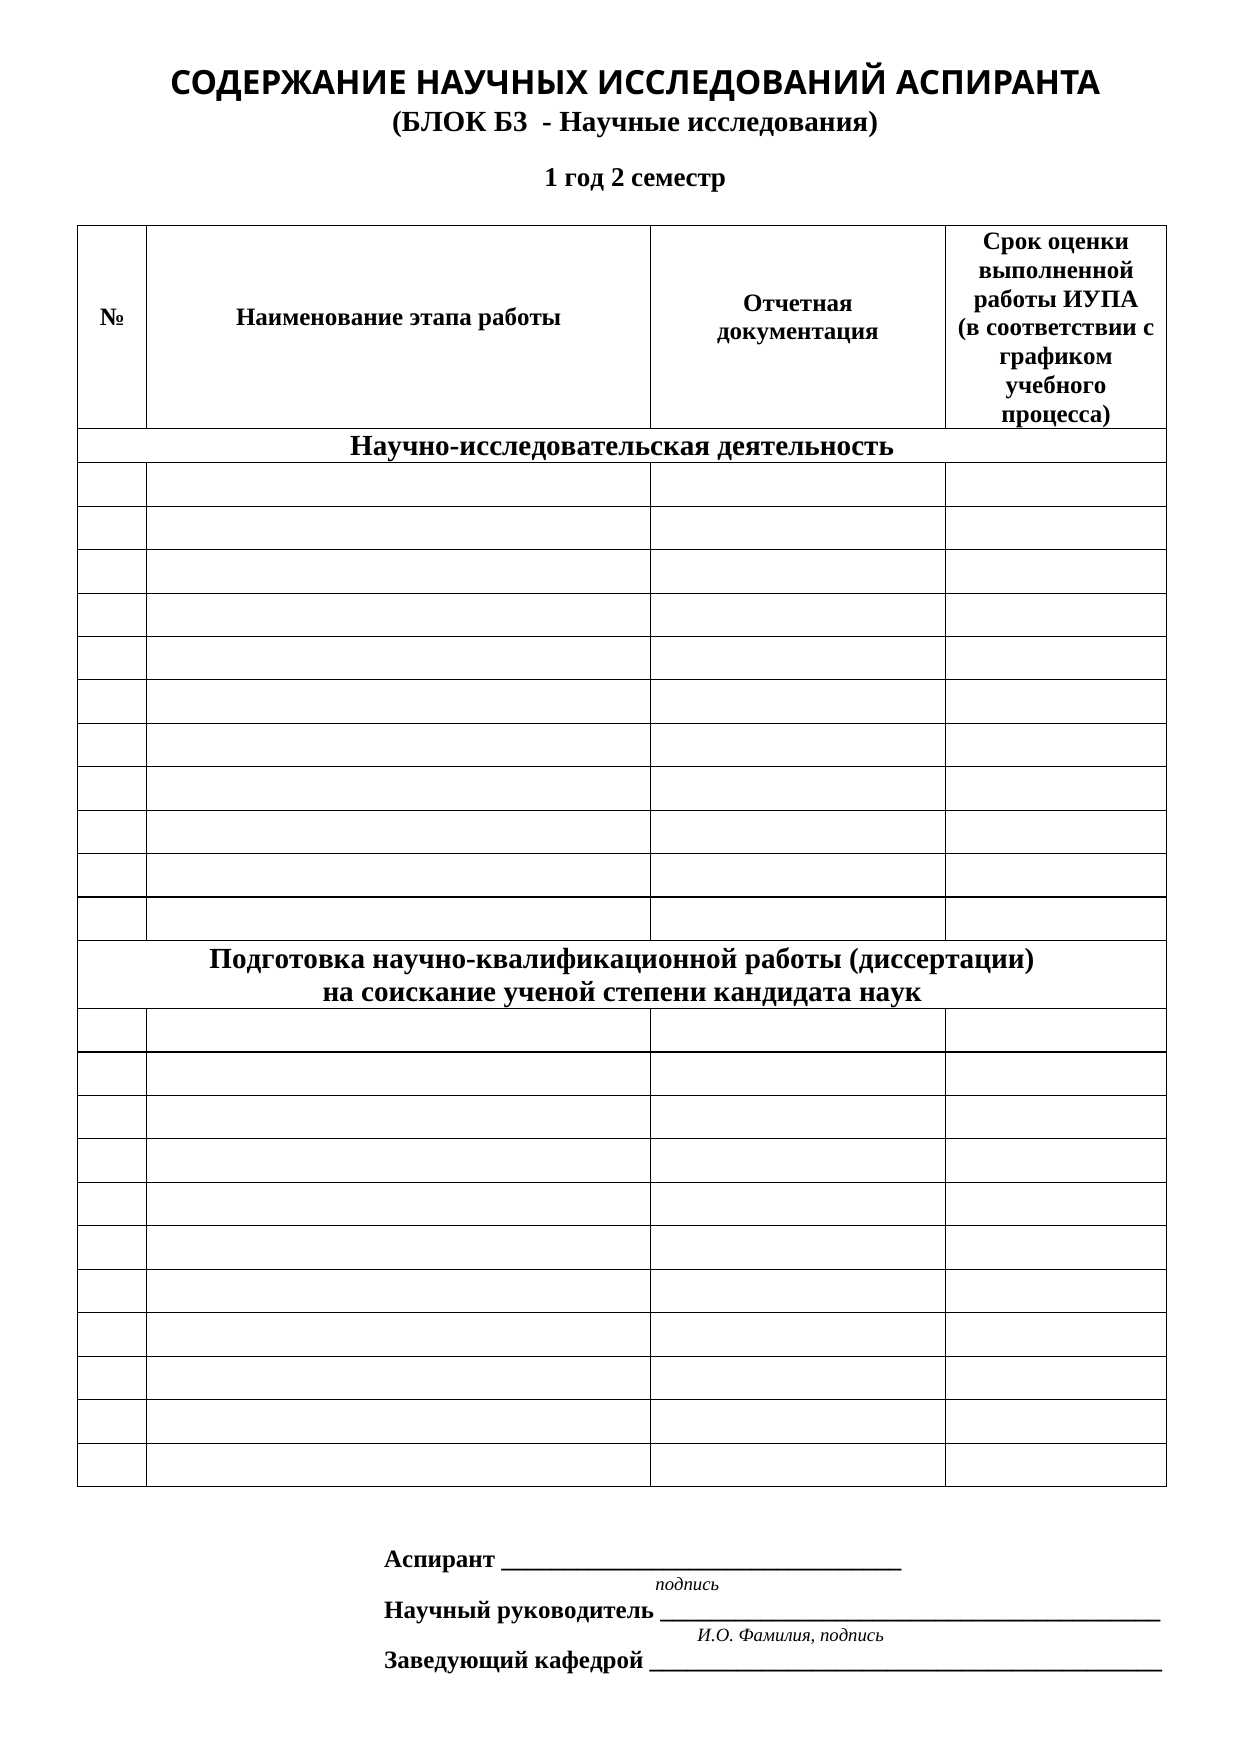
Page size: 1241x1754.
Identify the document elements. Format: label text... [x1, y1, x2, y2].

table_cell [147, 463, 650, 506]
table_cell [946, 637, 1166, 679]
table_cell [651, 854, 945, 896]
table_cell [78, 811, 146, 853]
text подпись [89, 1573, 1181, 1595]
table_cell [946, 1009, 1166, 1051]
table_cell [78, 550, 146, 592]
table_cell [78, 1270, 146, 1312]
table_cell [946, 811, 1166, 853]
table_header № [78, 226, 146, 427]
table_cell [946, 1357, 1166, 1399]
table_cell [651, 1009, 945, 1051]
text Заведующий кафедрой _________________________________________ [89, 1645, 1181, 1674]
table_cell [147, 1270, 650, 1312]
table_cell [946, 1183, 1166, 1225]
table_cell [651, 898, 945, 940]
table_cell [651, 637, 945, 679]
subtitle СОДЕРЖАНИЕ НАУЧНЫХ ИССЛЕДОВАНИЙ АСПИРАНТА [89, 59, 1181, 104]
text Аспирант ________________________________ [89, 1544, 1181, 1573]
table_cell [147, 550, 650, 592]
table_cell [147, 680, 650, 723]
table_cell [147, 1139, 650, 1182]
table_cell [946, 767, 1166, 809]
table_cell [946, 1226, 1166, 1269]
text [89, 1623, 1181, 1645]
table_cell [78, 1183, 146, 1225]
text (БЛОК Б3 - Научные исследования) [89, 104, 1181, 138]
table_header Наименование этапа работы [147, 226, 650, 427]
table_cell [147, 1009, 650, 1051]
table_cell [651, 463, 945, 506]
table_cell [78, 1009, 146, 1051]
table_cell [946, 1053, 1166, 1095]
table_cell [147, 507, 650, 549]
text 1 год 2 семестр [89, 164, 1181, 193]
table_cell [651, 507, 945, 549]
table_cell Подготовка научно-квалификационной работы (диссертации) на соискание ученой степени кандидата наук [78, 941, 1166, 1008]
table_cell [946, 507, 1166, 549]
table_cell [147, 637, 650, 679]
table_cell [651, 680, 945, 723]
table_header Отчетная документация [651, 226, 945, 427]
table_cell [147, 854, 650, 896]
table_cell [147, 1444, 650, 1486]
table_cell [78, 507, 146, 549]
table_cell [147, 898, 650, 940]
table_cell [78, 1400, 146, 1442]
table_cell [651, 550, 945, 592]
table_header Срок оценки выполненной работы ИУПА (в соответствии с графиком учебного процесса) [946, 226, 1166, 427]
table_cell [651, 594, 945, 636]
table_cell [78, 463, 146, 506]
table_cell [78, 724, 146, 766]
table_cell [78, 1313, 146, 1356]
table_cell [78, 767, 146, 809]
table_cell [651, 1444, 945, 1486]
table_cell [946, 1400, 1166, 1442]
table_cell [78, 1226, 146, 1269]
table_cell [78, 854, 146, 896]
table_cell [946, 594, 1166, 636]
table_cell [147, 1226, 650, 1269]
table_cell [651, 1226, 945, 1269]
table_cell [147, 1183, 650, 1225]
table_cell [78, 680, 146, 723]
table_cell [946, 1139, 1166, 1182]
table_cell [651, 1313, 945, 1356]
table_cell [78, 1096, 146, 1138]
table_cell [78, 1444, 146, 1486]
table_cell [651, 1400, 945, 1442]
table_cell [78, 1053, 146, 1095]
table_cell [147, 724, 650, 766]
table_cell [78, 594, 146, 636]
table_cell [78, 637, 146, 679]
table_cell [147, 1357, 650, 1399]
table_cell [651, 1357, 945, 1399]
table_cell [147, 594, 650, 636]
table_cell [946, 680, 1166, 723]
table_cell [946, 898, 1166, 940]
table_cell [946, 463, 1166, 506]
table_cell [147, 1400, 650, 1442]
table_cell [946, 1270, 1166, 1312]
table_cell [651, 767, 945, 809]
table_cell [651, 811, 945, 853]
table_cell [78, 1357, 146, 1399]
table_cell [946, 724, 1166, 766]
table_cell [651, 1053, 945, 1095]
table_cell [78, 1139, 146, 1182]
table_cell [946, 854, 1166, 896]
table_cell [147, 1313, 650, 1356]
table_cell [946, 1096, 1166, 1138]
table_cell [946, 1444, 1166, 1486]
table_cell [651, 1139, 945, 1182]
table_cell [946, 550, 1166, 592]
table_cell [147, 1096, 650, 1138]
text Научный руководитель ________________________________________ [89, 1595, 1181, 1623]
table_cell [147, 1053, 650, 1095]
table_cell [946, 1313, 1166, 1356]
table_cell [147, 811, 650, 853]
table_cell [147, 767, 650, 809]
table_cell [651, 1096, 945, 1138]
table_cell Научно-исследовательская деятельность [78, 429, 1166, 462]
table_cell [651, 724, 945, 766]
table_cell [78, 898, 146, 940]
table_cell [651, 1183, 945, 1225]
table_cell [651, 1270, 945, 1312]
